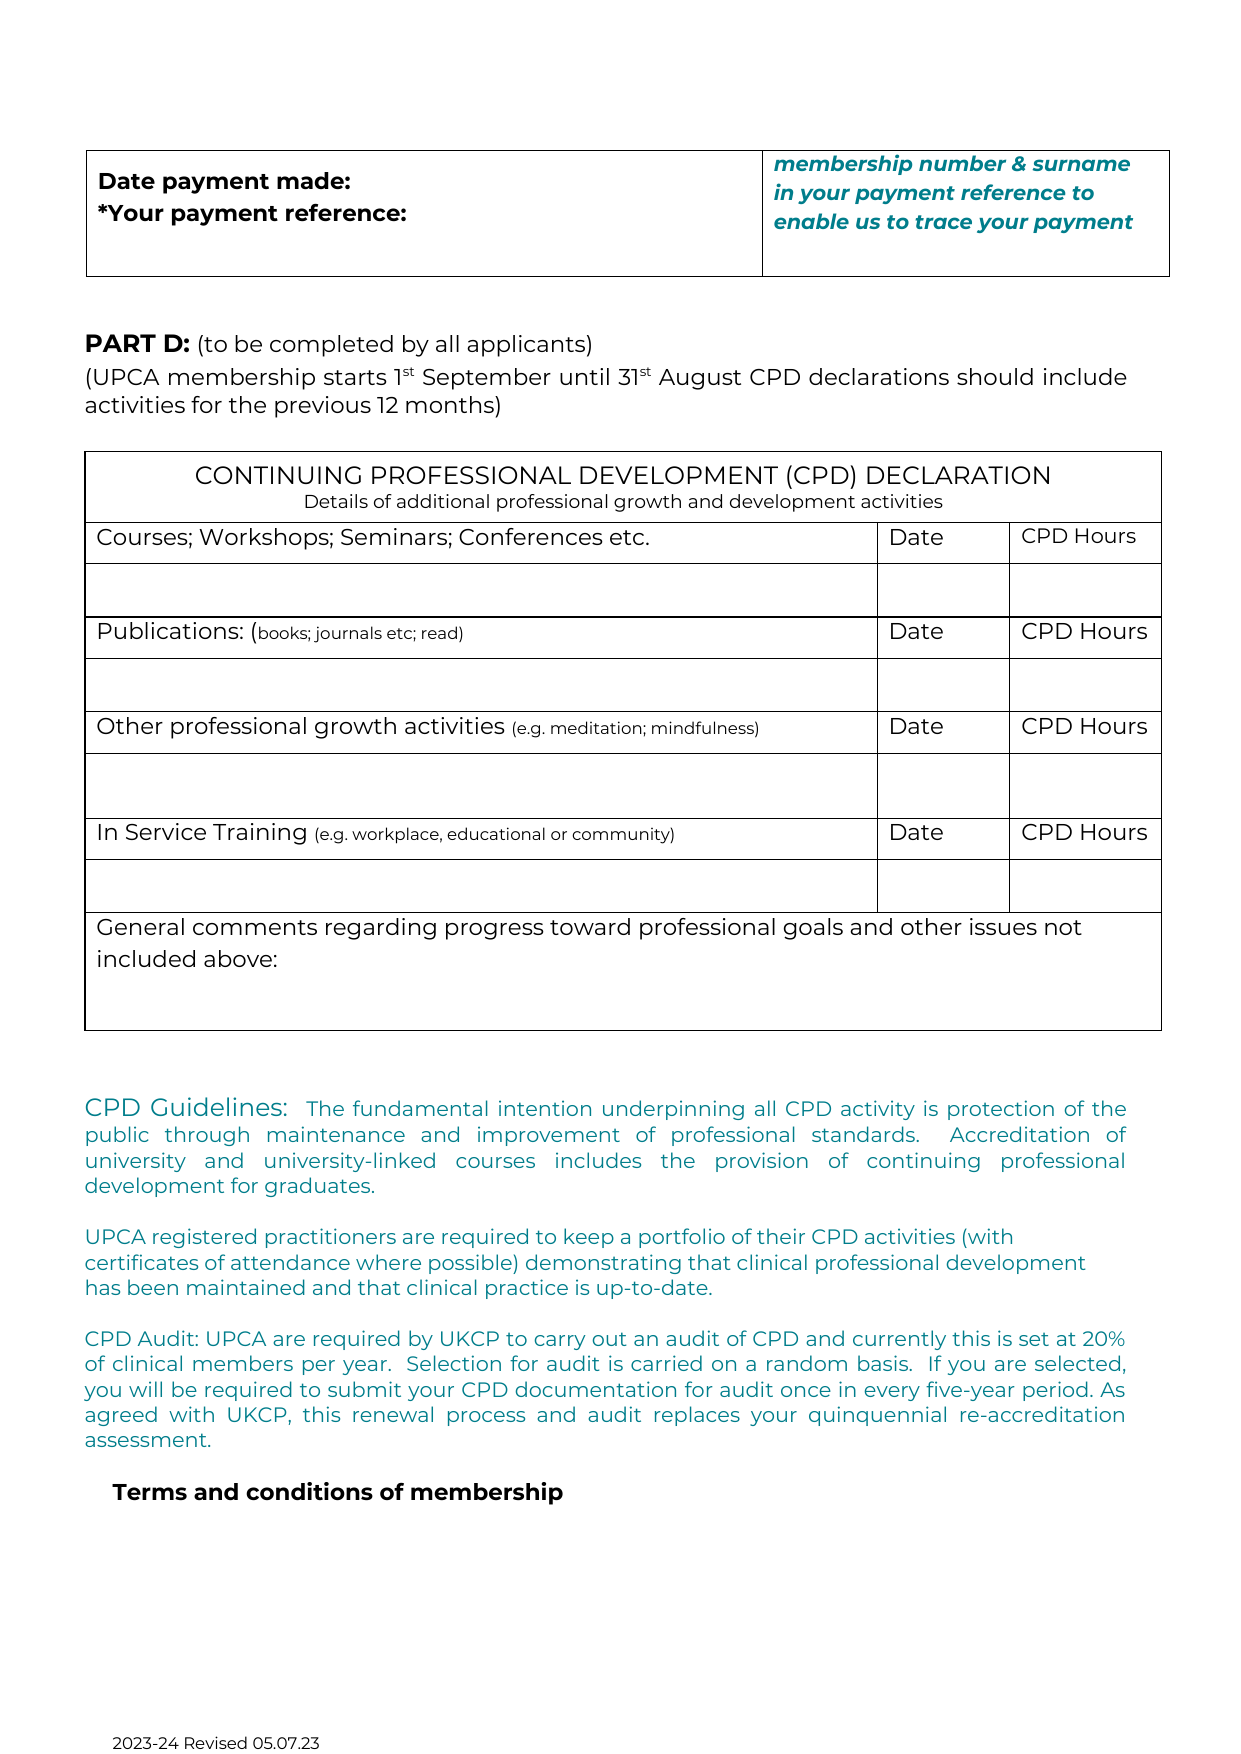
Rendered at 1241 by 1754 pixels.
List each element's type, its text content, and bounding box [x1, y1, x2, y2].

table_cell CPD Hours [1010, 523, 1161, 563]
table_cell General comments regarding progress toward professional goals and other issues not included above: [86, 913, 1161, 1030]
table_cell [878, 564, 1009, 616]
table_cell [87, 151, 762, 276]
table_cell [1010, 564, 1161, 616]
table_cell Date [878, 523, 1009, 563]
text Terms and conditions of membership [112, 1478, 1128, 1506]
table_cell In Service Training (e.g. workplace, educational or community) [86, 819, 877, 859]
table_cell [878, 659, 1009, 711]
text PART D: (to be completed by all applicants) [84, 328, 1128, 358]
table_cell [878, 860, 1009, 912]
table_cell Publications: (books; journals etc; read) [86, 618, 877, 658]
table_cell Courses; Workshops; Seminars; Conferences etc. [86, 523, 877, 563]
table_cell Date [878, 618, 1009, 658]
text UPCA registered practitioners are required to keep a portfolio of their CPD activities (with certificates of attendance where possible) demonstrating that clinical professional development has been maintained and that clinical practice is up-to-date. [84, 1224, 1128, 1301]
text CPD Guidelines: The fundamental intention underpinning all CPD activity is protection of the public through maintenance and improvement of professional standards. Accreditation of university and university-linked courses includes the provision of continuing professional development for graduates. [84, 1031, 1128, 1199]
table_cell [86, 564, 877, 616]
table_cell [1010, 754, 1161, 817]
text CPD Audit: UPCA are required by UKCP to carry out an audit of CPD and currently this is set at 20% of clinical members per year. Selection for audit is carried on a random basis. If you are selected, you will be required to submit your CPD documentation for audit once in every five-year period. As agreed with UKCP, this renewal process and audit replaces your quinquennial re-accreditation assessment. [84, 1326, 1128, 1453]
text (UPCA membership starts 1st September until 31st August CPD declarations should include activities for the previous 12 months) [84, 363, 1128, 419]
table_cell CPD Hours [1010, 819, 1161, 859]
table_cell [86, 860, 877, 912]
table_cell Date [878, 819, 1009, 859]
table_cell [86, 754, 877, 817]
table_cell [1010, 860, 1161, 912]
table_header CONTINUING PROFESSIONAL DEVELOPMENT (CPD) DECLARATION Details of additional professional growth and development activities [86, 452, 1161, 522]
table_cell Date [878, 712, 1009, 752]
table_cell [86, 659, 877, 711]
table_cell [1010, 659, 1161, 711]
table_cell Other professional growth activities (e.g. meditation; mindfulness) [86, 712, 877, 752]
table_cell [878, 754, 1009, 817]
table_cell CPD Hours [1010, 618, 1161, 658]
table_cell CPD Hours [1010, 712, 1161, 752]
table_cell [763, 151, 1169, 276]
